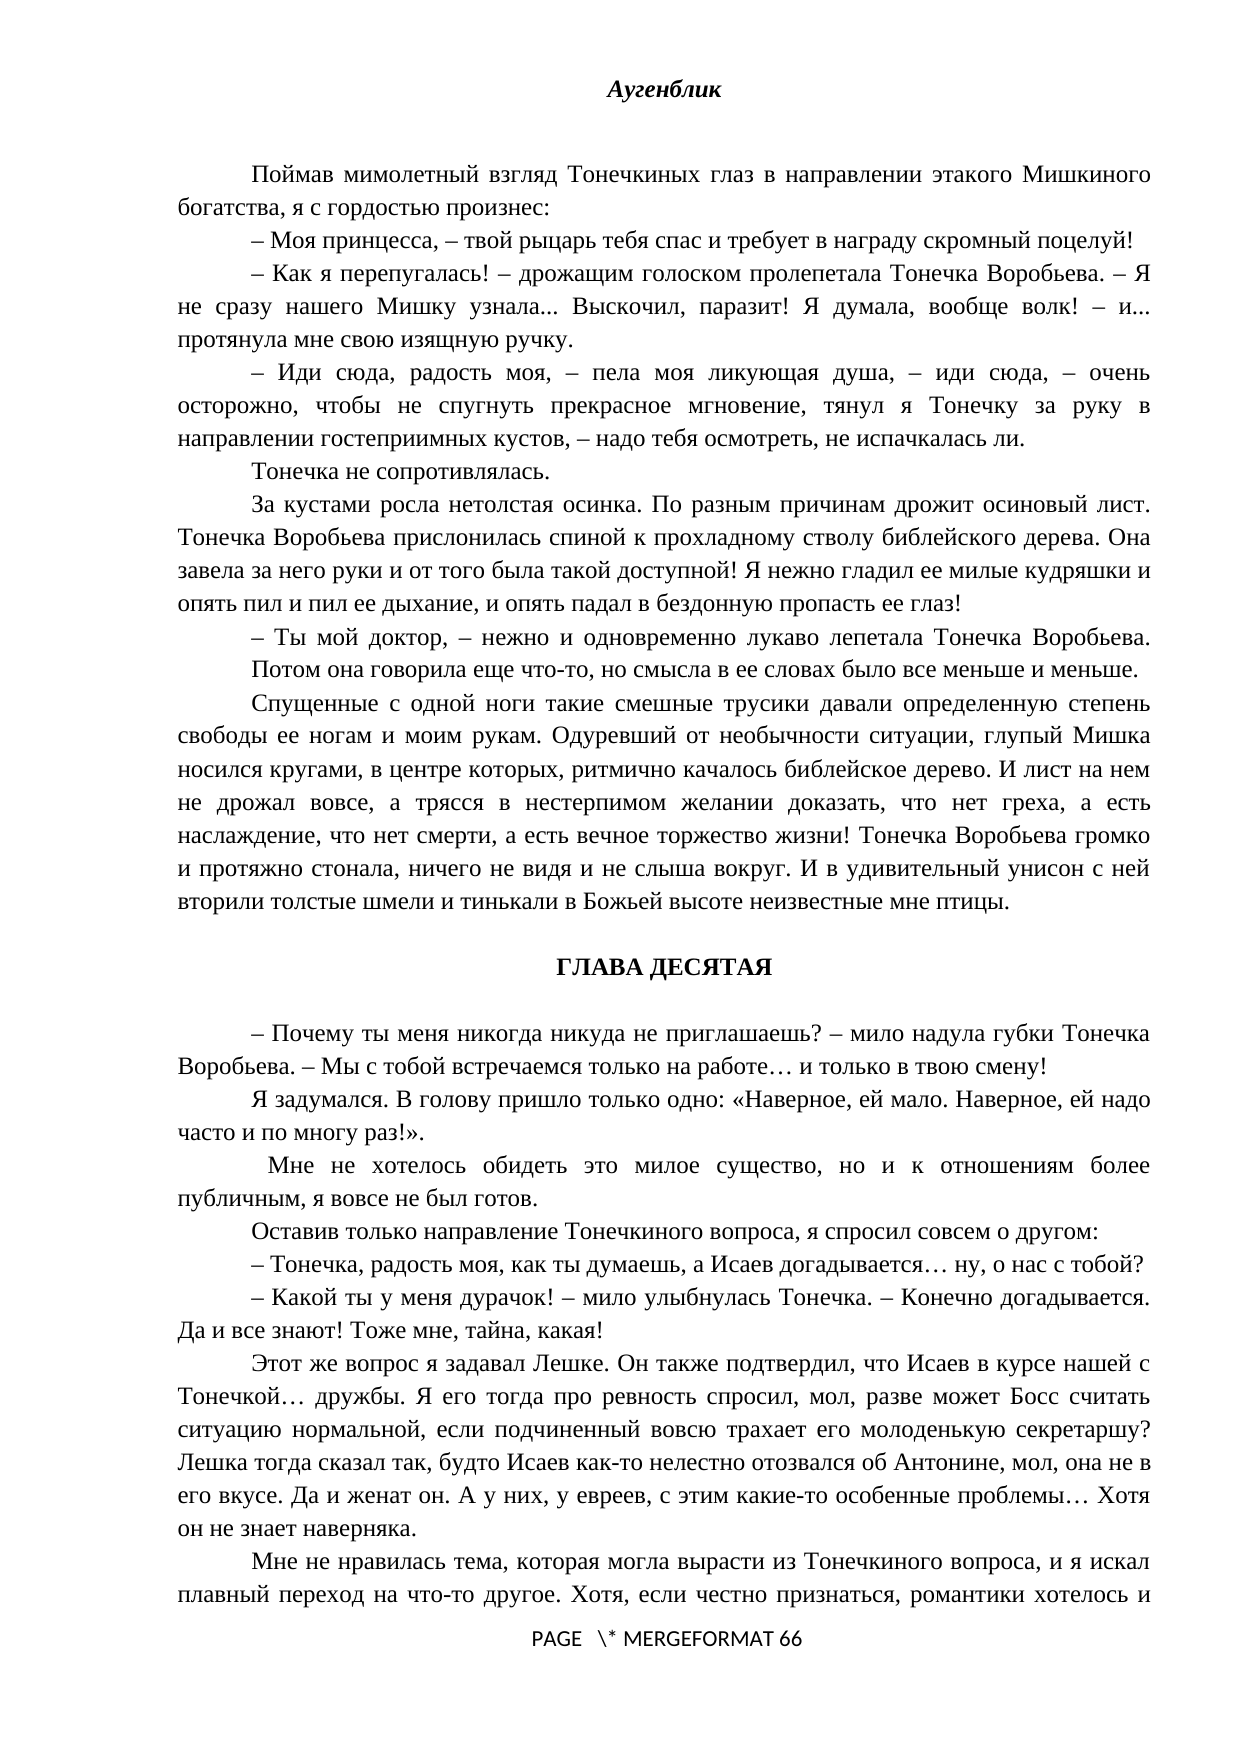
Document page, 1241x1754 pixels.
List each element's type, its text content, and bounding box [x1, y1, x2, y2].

text Оставив только направление Тонечкиного вопроса, я спросил совсем о другом: [177, 1216, 1152, 1245]
text За кустами росла нетолстая осинка. По разным причинам дрожит осиновый лист. Тонечка Воробьева прислонилась спиной к прохладному стволу библейского дерева. Она завела за него руки и от того была такой доступной! Я нежно гладил ее милые кудряшки и опять пил и пил ее дыхание, и опять падал в бездонную пропасть ее глаз! [177, 489, 1152, 617]
text Поймав мимолетный взгляд Тонечкиных глаз в направлении этакого Мишкиного богатства, я с гордостью произнес: [177, 159, 1152, 221]
text – Иди сюда, радость моя, – пела моя ликующая душа, – иди сюда, – очень осторожно, чтобы не спугнуть прекрасное мгновение, тянул я Тонечку за руку в направлении гостеприимных кустов, – надо тебя осмотреть, не испачкалась ли. [177, 357, 1152, 452]
text Этот же вопрос я задавал Лешке. Он также подтвердил, что Исаев в курсе нашей с Тонечкой… дружбы. Я его тогда про ревность спросил, мол, разве может Босс считать ситуацию нормальной, если подчиненный вовсю трахает его молоденькую секретаршу? Лешка тогда сказал так, будто Исаев как-то нелестно отозвался об Антонине, мол, она не в его вкусе. Да и женат он. А у них, у евреев, с этим какие-то особенные проблемы… Хотя он не знает наверняка. [177, 1348, 1152, 1542]
text – Тонечка, радость моя, как ты думаешь, а Исаев догадывается… ну, о нас с тобой? [177, 1249, 1152, 1278]
text – Ты мой доктор, – нежно и одновременно лукаво лепетала Тонечка Воробьева. Потом она говорила еще что-то, но смысла в ее словах было все меньше и меньше. [251, 622, 1152, 683]
text Я задумался. В голову пришло только одно: «Наверное, ей мало. Наверное, ей надо часто и по многу раз!». [177, 1084, 1152, 1146]
text Спущенные с одной ноги такие смешные трусики давали определенную степень свободы ее ногам и моим рукам. Одуревший от необычности ситуации, глупый Мишка носился кругами, в центре которых, ритмично качалось библейское дерево. И лист на нем не дрожал вовсе, а трясся в нестерпимом желании доказать, что нет греха, а есть наслаждение, что нет смерти, а есть вечное торжество жизни! Тонечка Воробьева громко и протяжно стонала, ничего не видя и не слыша вокруг. И в удивительный унисон с ней вторили толстые шмели и тинькали в Божьей высоте неизвестные мне птицы. [177, 688, 1152, 914]
text Тонечка не сопротивлялась. [177, 456, 1152, 485]
text – Как я перепугалась! – дрожащим голоском пролепетала Тонечка Воробьева. – Я не сразу нашего Мишку узнала... Выскочил, паразит! Я думала, вообще волк! – и... протянула мне свою изящную ручку. [177, 258, 1152, 353]
text – Почему ты меня никогда никуда не приглашаешь? – мило надула губки Тонечка Воробьева. – Мы с тобой встречаемся только на работе… и только в твою смену! [177, 1018, 1152, 1079]
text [177, 1546, 1152, 1608]
text – Какой ты у меня дурачок! – мило улыбнулась Тонечка. – Конечно догадывается. Да и все знают! Тоже мне, тайна, какая! [177, 1282, 1152, 1344]
text – Моя принцесса, – твой рыцарь тебя спас и требует в награду скромный поцелуй! [177, 225, 1152, 254]
text Мне не хотелось обидеть это милое существо, но и к отношениям более публичным, я вовсе не был готов. [177, 1150, 1152, 1212]
text ГЛАВА ДЕСЯТАЯ [177, 952, 1152, 981]
